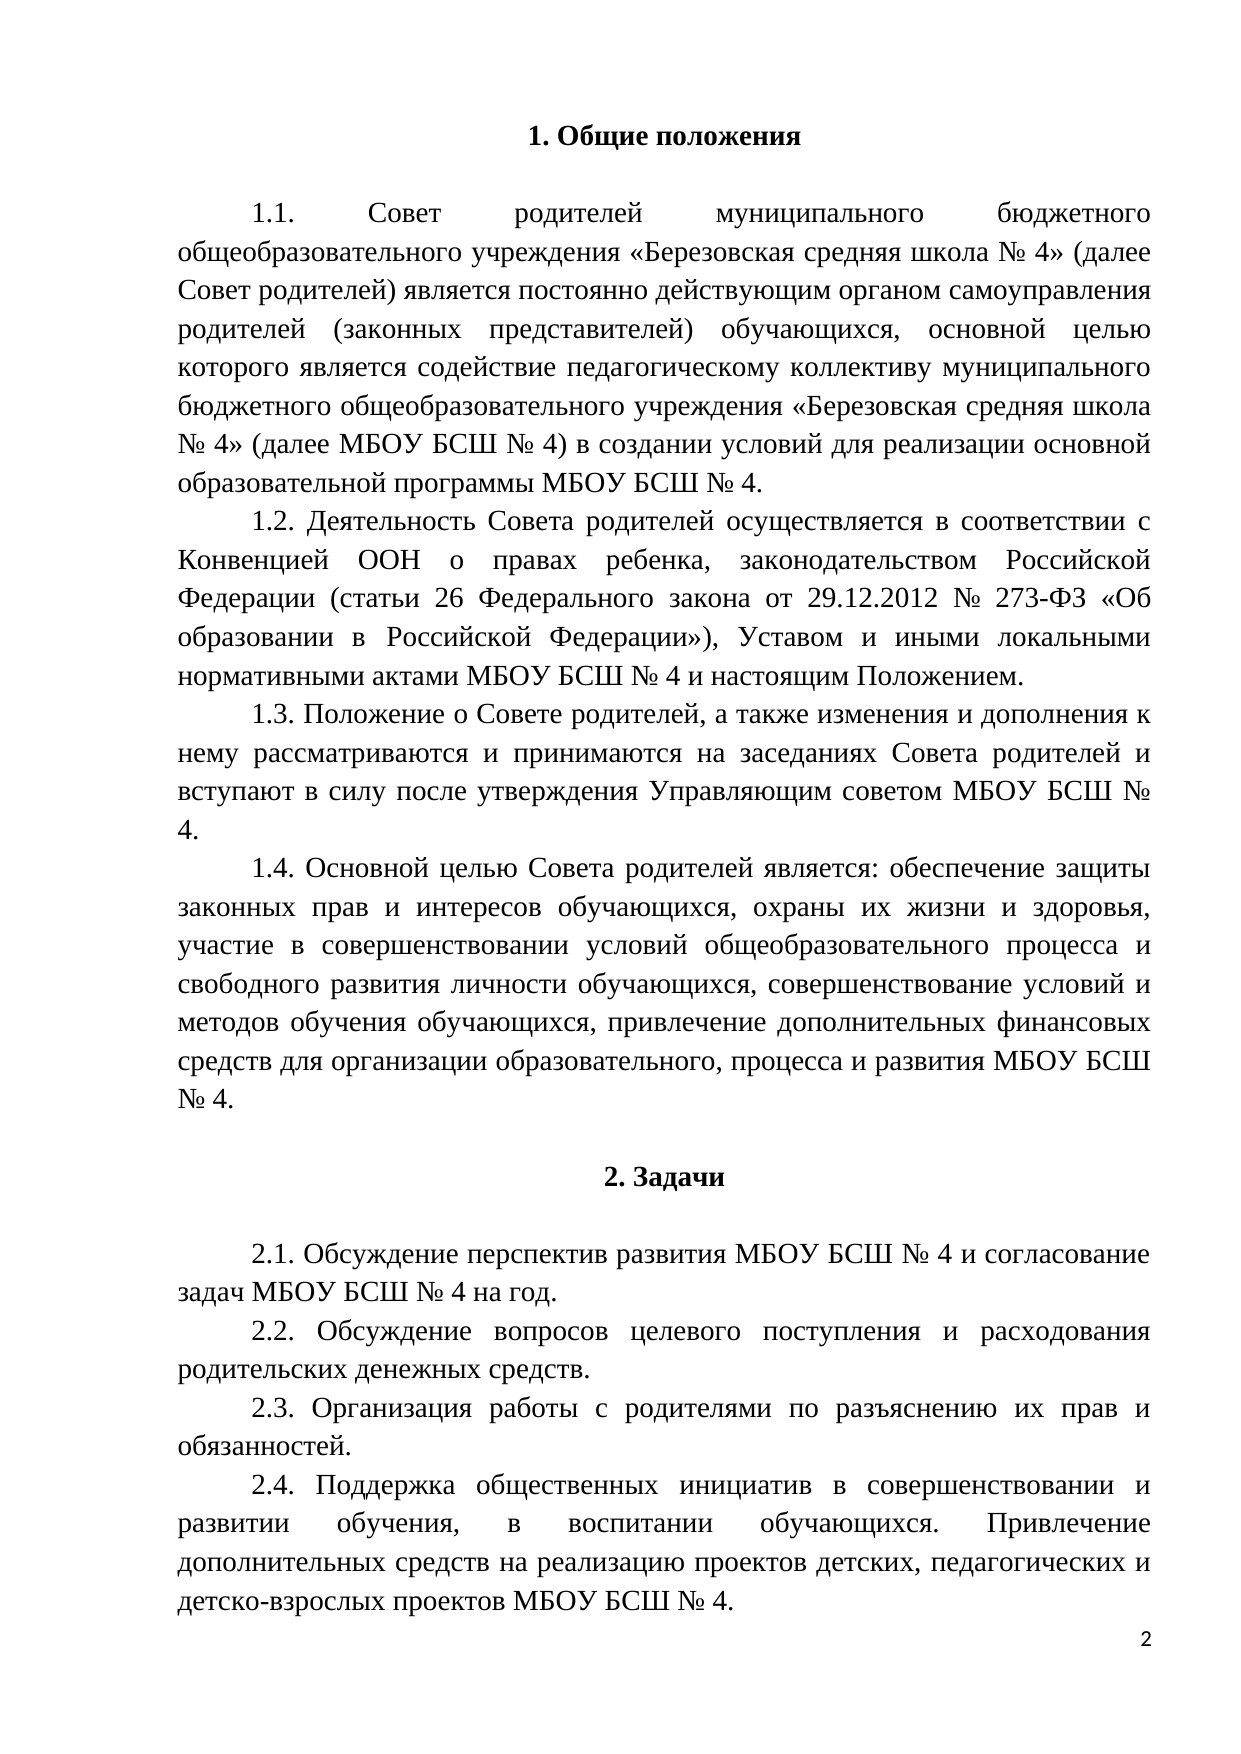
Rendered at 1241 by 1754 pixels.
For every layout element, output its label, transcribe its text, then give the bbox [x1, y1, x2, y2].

text 2.3. Организация работы с родителями по разъяснению их прав и обязанностей. [177, 1390, 1152, 1462]
text 2.1. Обсуждение перспектив развития МБОУ БСШ № 4 и согласование задач МБОУ БСШ № 4 на год. [177, 1236, 1152, 1308]
text 2.4. Поддержка общественных инициатив в совершенствовании и развитии обучения, в воспитании обучающихся. Привлечение дополнительных средств на реализацию проектов детских, педагогических и детско-взрослых проектов МБОУ БСШ № 4. [177, 1467, 1152, 1616]
text 2. Задачи [177, 1159, 1152, 1192]
text 2.2. Обсуждение вопросов целевого поступления и расходования родительских денежных средств. [177, 1313, 1152, 1385]
text 1.3. Положение о Совете родителей, а также изменения и дополнения к нему рассматриваются и принимаются на заседаниях Совета родителей и вступают в силу после утверждения Управляющим советом МБОУ БСШ № 4. [177, 696, 1152, 845]
text 1.1. Совет родителей муниципального бюджетного общеобразовательного учреждения «Березовская средняя школа № 4» (далее Совет родителей) является постоянно действующим органом самоуправления родителей (законных представителей) обучающихся, основной целью которого является содействие педагогическому коллективу муниципального бюджетного общеобразовательного учреждения «Березовская средняя школа № 4» (далее МБОУ БСШ № 4) в создании условий для реализации основной образовательной программы МБОУ БСШ № 4. [177, 195, 1152, 498]
text 1.4. Основной целью Совета родителей является: обеспечение защиты законных прав и интересов обучающихся, охраны их жизни и здоровья, участие в совершенствовании условий общеобразовательного процесса и свободного развития личности обучающихся, совершенствование условий и методов обучения обучающихся, привлечение дополнительных финансовых средств для организации образовательного, процесса и развития МБОУ БСШ № 4. [177, 850, 1152, 1115]
text 1.2. Деятельность Совета родителей осуществляется в соответствии с Конвенцией ООН о правах ребенка, законодательством Российской Федерации (статьи 26 Федерального закона от 29.12.2012 № 273-ФЗ «Об образовании в Российской Федерации»), Уставом и иными локальными нормативными актами МБОУ БСШ № 4 и настоящим Положением. [177, 503, 1152, 691]
text 1. Общие положения [177, 118, 1152, 152]
